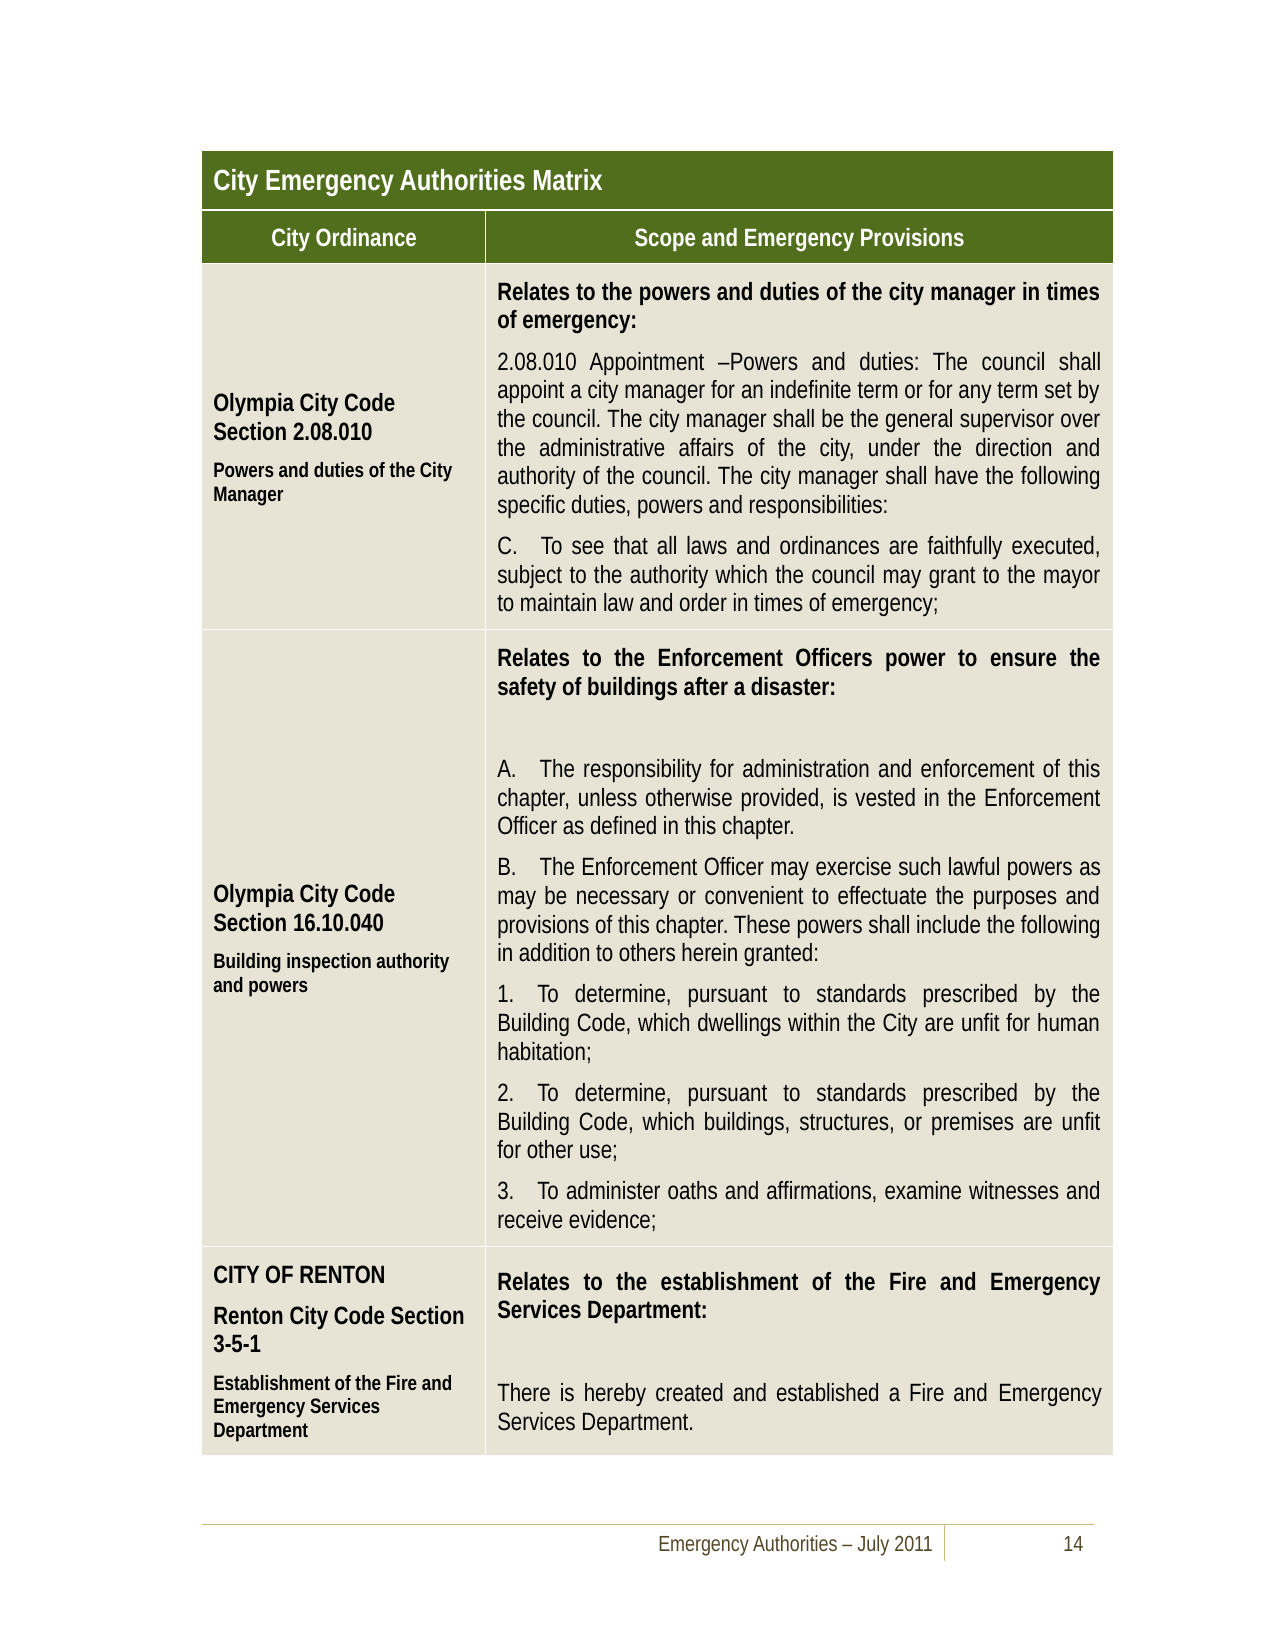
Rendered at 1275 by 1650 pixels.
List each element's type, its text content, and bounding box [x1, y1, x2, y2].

table_cell City Ordinance [202, 211, 485, 263]
table_cell Olympia City Code Section 16.10.040 Building inspection authority and powers [202, 630, 485, 1246]
table_cell Scope and Emergency Provisions [486, 211, 1113, 263]
table_cell Relates to the powers and duties of the city manager in times of emergency: 2.08.010 Appointment –Powers and duties: The council shall appoint a city manager for an indefinite term or for any term set by the council. The city manager shall be the general supervisor over the administrative affairs of the city, under the direction and authority of the council. The city manager shall have the following specific duties, powers and responsibilities: C. To see that all laws and ordinances are faithfully executed, subject to the authority which the council may grant to the mayor to maintain law and order in times of emergency; [486, 264, 1113, 629]
table_cell Olympia City Code Section 2.08.010 Powers and duties of the City Manager [202, 264, 485, 629]
table_cell Relates to the establishment of the Fire and Emergency Services Department: There is hereby created and established a Fire and Emergency Services Department. [486, 1247, 1113, 1455]
table_header City Emergency Authorities Matrix [202, 151, 1113, 209]
table_cell Relates to the Enforcement Officers power to ensure the safety of buildings after a disaster: A. The responsibility for administration and enforcement of this chapter, unless otherwise provided, is vested in the Enforcement Officer as defined in this chapter. B. The Enforcement Officer may exercise such lawful powers as may be necessary or convenient to effectuate the purposes and provisions of this chapter. These powers shall include the following in addition to others herein granted: 1. To determine, pursuant to standards prescribed by the Building Code, which dwellings within the City are unfit for human habitation; 2. To determine, pursuant to standards prescribed by the Building Code, which buildings, structures, or premises are unfit for other use; 3. To administer oaths and affirmations, examine witnesses and receive evidence; [486, 630, 1113, 1246]
table_cell CITY OF RENTON Renton City Code Section 3-5-1 Establishment of the Fire and Emergency Services Department [202, 1247, 485, 1455]
